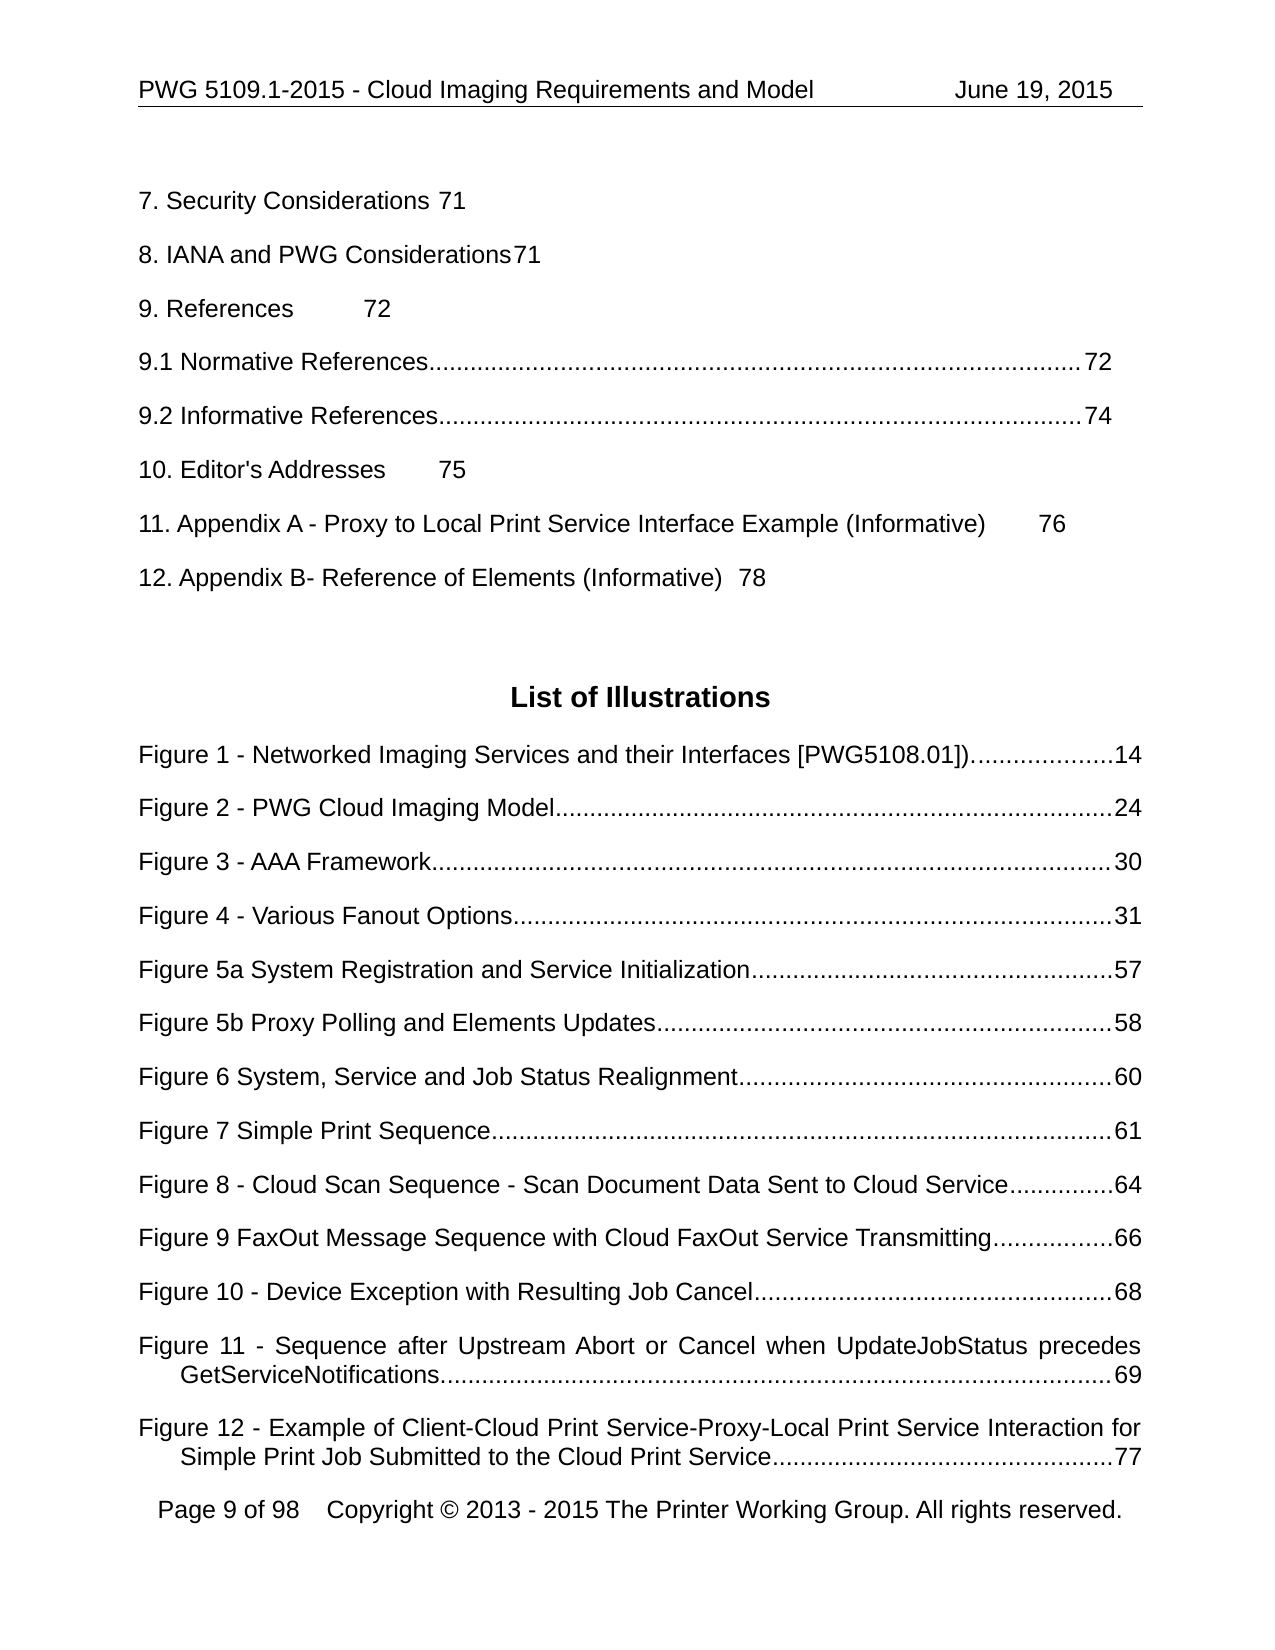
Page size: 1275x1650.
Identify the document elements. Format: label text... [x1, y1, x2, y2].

text 12. Appendix B- Reference of Elements (Informative) 78 [138, 563, 1143, 592]
text Figure 12 - Example of Client-Cloud Print Service-Proxy-Local Print Service Interaction for Simple Print Job Submitted to the Cloud Print Service 77 [138, 1413, 1143, 1471]
text 8. IANA and PWG Considerations 71 [138, 240, 1143, 268]
text Figure 5a System Registration and Service Initialization 57 [138, 954, 1143, 983]
text Figure 1 - Networked Imaging Services and their Interfaces [PWG5108.01]). 14 [138, 739, 1143, 768]
text Figure 10 - Device Exception with Resulting Job Cancel 68 [138, 1277, 1143, 1306]
text Figure 3 - AAA Framework 30 [138, 847, 1143, 876]
text Figure 5b Proxy Polling and Elements Updates 58 [138, 1008, 1143, 1037]
text Figure 8 - Cloud Scan Sequence - Scan Document Data Sent to Cloud Service 64 [138, 1169, 1143, 1198]
text 11. Appendix A - Proxy to Local Print Service Interface Example (Informative) 76 [138, 509, 1143, 538]
text 9.2 Informative References 74 [138, 401, 1143, 430]
text Figure 11 - Sequence after Upstream Abort or Cancel when UpdateJobStatus precedes GetServiceNotifications. 69 [138, 1331, 1143, 1388]
text Figure 9 FaxOut Message Sequence with Cloud FaxOut Service Transmitting 66 [138, 1223, 1143, 1252]
text 7. Security Considerations 71 [138, 186, 1143, 214]
text 9. References 72 [138, 293, 1143, 322]
text 10. Editor's Addresses 75 [138, 455, 1143, 484]
text Figure 6 System, Service and Job Status Realignment 60 [138, 1062, 1143, 1091]
title List of Illustrations [138, 680, 1143, 714]
text Figure 4 - Various Fanout Options 31 [138, 901, 1143, 929]
text 9.1 Normative References 72 [138, 347, 1143, 376]
text Figure 7 Simple Print Sequence 61 [138, 1116, 1143, 1144]
text Figure 2 - PWG Cloud Imaging Model 24 [138, 793, 1143, 822]
